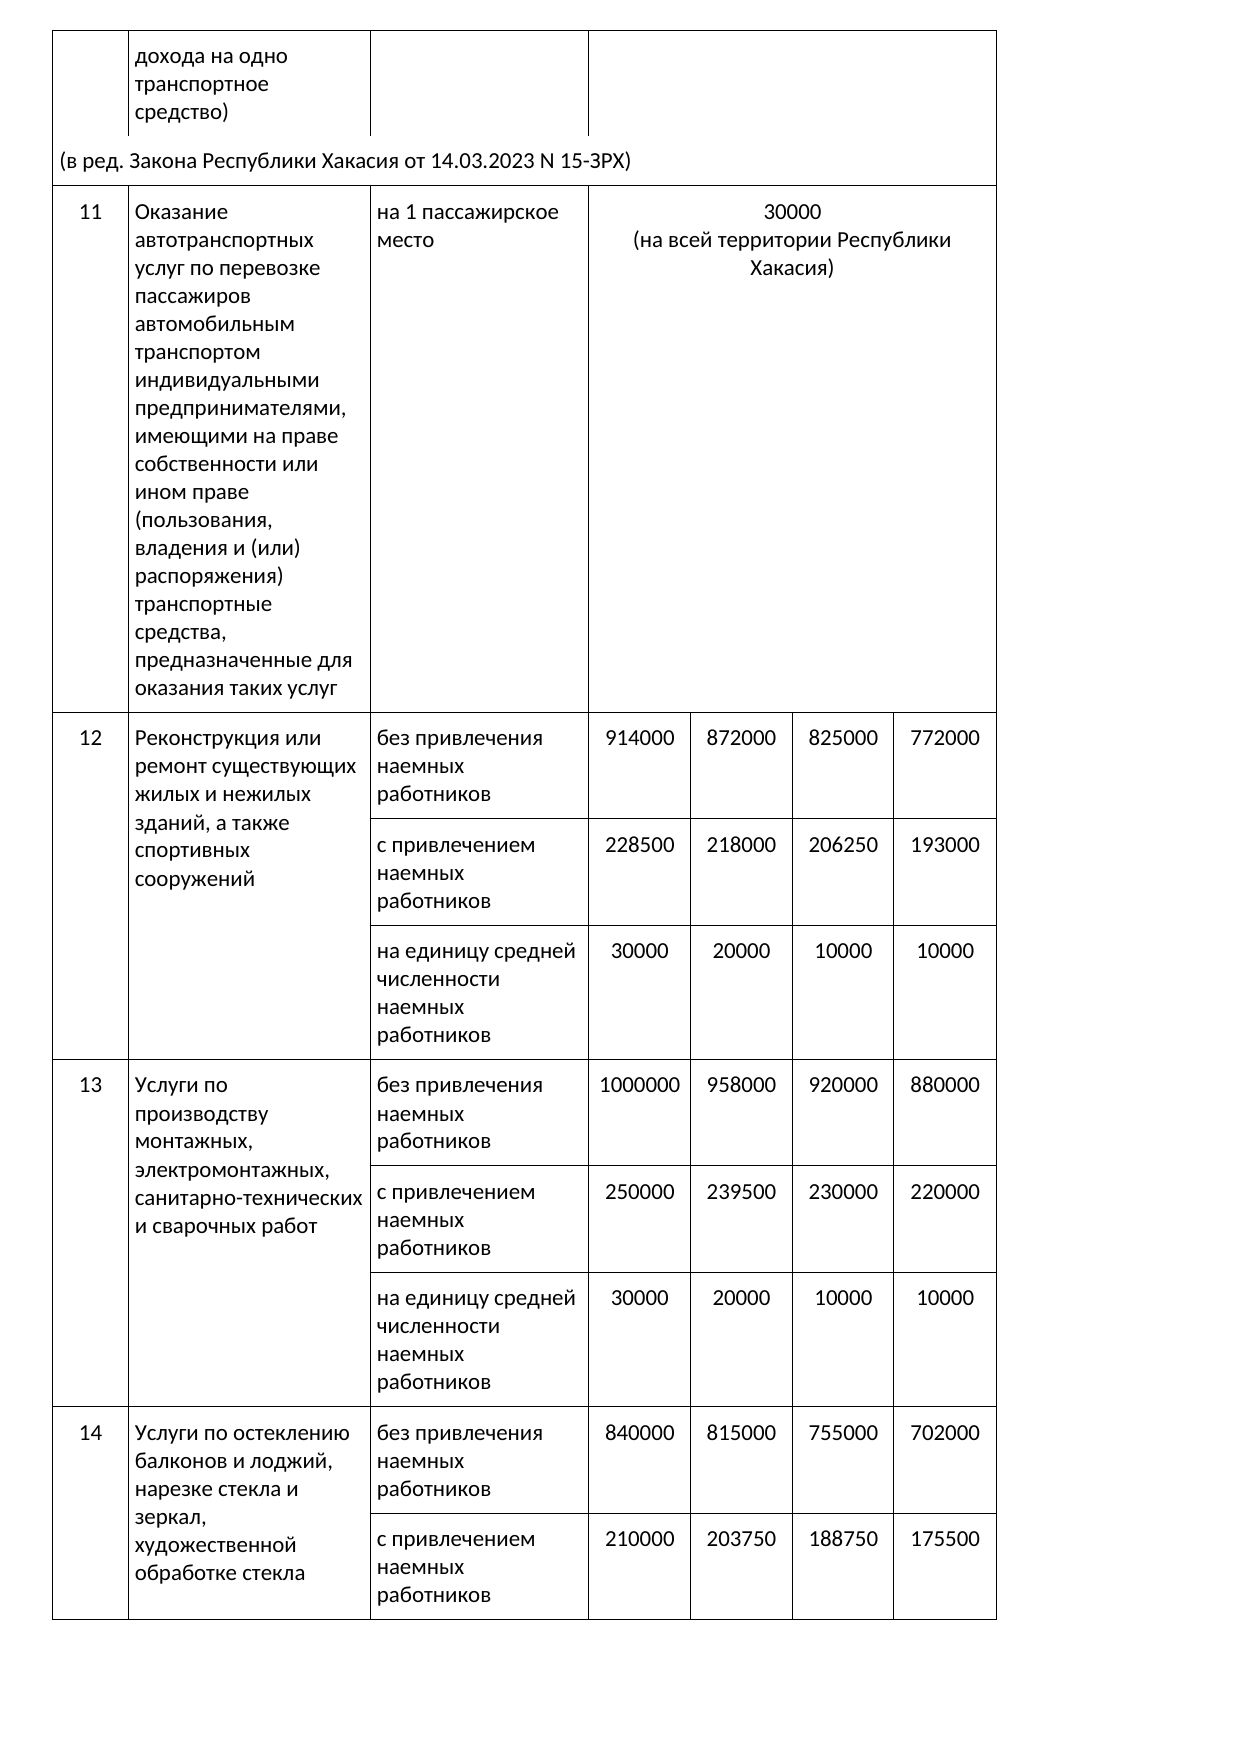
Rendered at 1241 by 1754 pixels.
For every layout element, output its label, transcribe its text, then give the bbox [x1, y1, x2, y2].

table_cell 880000 [894, 1060, 996, 1165]
table_cell 250000 [589, 1166, 690, 1272]
table_cell 188750 [793, 1514, 893, 1619]
table_cell 20000 [691, 1273, 792, 1406]
table_cell Услуги по остеклению балконов и лоджий, нарезке стекла и зеркал, художественной обработке стекла [129, 1407, 370, 1619]
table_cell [371, 31, 588, 136]
table_cell 872000 [691, 713, 792, 818]
table_cell с привлечением наемных работников [371, 1166, 588, 1272]
table_cell с привлечением наемных работников [371, 819, 588, 924]
table_cell 10000 [894, 926, 996, 1059]
table_cell 914000 [589, 713, 690, 818]
table_cell 1000000 [589, 1060, 690, 1165]
table_cell на единицу средней численности наемных работников [371, 926, 588, 1059]
table_cell без привлечения наемных работников [371, 713, 588, 818]
table_cell 206250 [793, 819, 893, 924]
table_cell 13 [53, 1060, 128, 1406]
table_cell 920000 [793, 1060, 893, 1165]
table_cell без привлечения наемных работников [371, 1060, 588, 1165]
table_cell 228500 [589, 819, 690, 924]
table_cell на единицу средней численности наемных работников [371, 1273, 588, 1406]
table_cell Реконструкция или ремонт существующих жилых и нежилых зданий, а также спортивных сооружений [129, 713, 370, 1059]
table_cell 230000 [793, 1166, 893, 1272]
table_cell 30000 [589, 1273, 690, 1406]
table_cell (в ред. Закона Республики Хакасия от 14.03.2023 N 15-ЗРХ) [53, 136, 996, 185]
table_cell 10000 [793, 926, 893, 1059]
table_cell 10000 [793, 1273, 893, 1406]
table_cell 210000 [589, 1514, 690, 1619]
table_cell 20000 [691, 926, 792, 1059]
table_cell 220000 [894, 1166, 996, 1272]
table_cell 702000 [894, 1407, 996, 1512]
table_cell 825000 [793, 713, 893, 818]
table_cell 772000 [894, 713, 996, 818]
table_cell 30000 [589, 926, 690, 1059]
table_cell 11 [53, 186, 128, 712]
table_cell 193000 [894, 819, 996, 924]
table_cell 12 [53, 713, 128, 1059]
table_cell 10000 [894, 1273, 996, 1406]
table_cell 14 [53, 1407, 128, 1619]
table_cell Оказание автотранспортных услуг по перевозке пассажиров автомобильным транспортом индивидуальными предпринимателями, имеющими на праве собственности или ином праве (пользования, владения и (или) распоряжения) транспортные средства, предназначенные для оказания таких услуг [129, 186, 370, 712]
table_cell 755000 [793, 1407, 893, 1512]
table_cell 30000 (на всей территории Республики Хакасия) [589, 186, 996, 712]
table_cell на 1 пассажирское место [371, 186, 588, 712]
table_cell 175500 [894, 1514, 996, 1619]
table_cell без привлечения наемных работников [371, 1407, 588, 1512]
table_cell 815000 [691, 1407, 792, 1512]
table_cell 958000 [691, 1060, 792, 1165]
table_cell 239500 [691, 1166, 792, 1272]
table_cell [589, 31, 996, 136]
table_cell 840000 [589, 1407, 690, 1512]
table_cell с привлечением наемных работников [371, 1514, 588, 1619]
table_cell 203750 [691, 1514, 792, 1619]
table_cell Услуги по производству монтажных, электромонтажных, санитарно-технических и сварочных работ [129, 1060, 370, 1406]
table_cell 218000 [691, 819, 792, 924]
